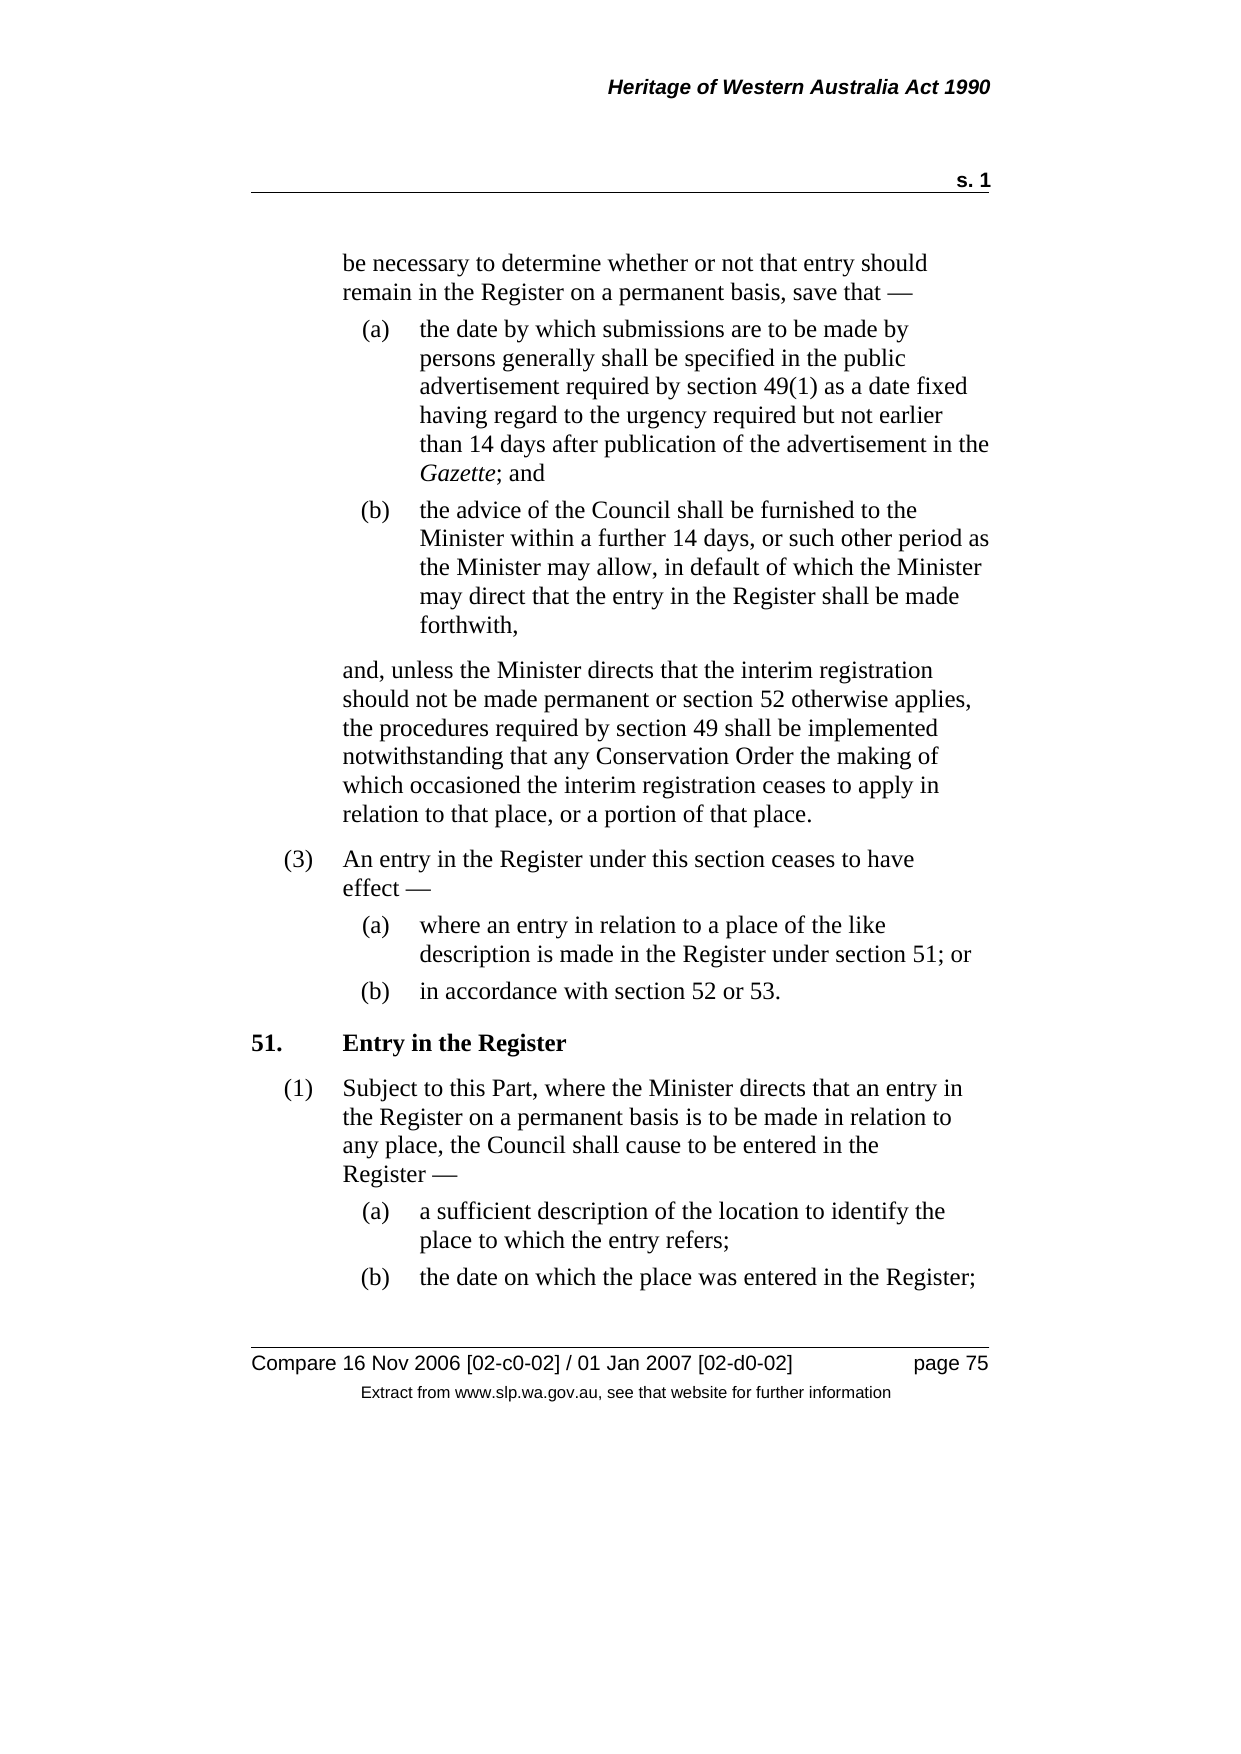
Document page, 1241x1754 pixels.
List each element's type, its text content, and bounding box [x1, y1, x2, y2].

text (3) An entry in the Register under this section ceases to have effect — [251, 844, 989, 902]
text (a) the date by which submissions are to be made by persons generally shall be specified in the public advertisement required by section 49(1) as a date fixed having regard to the urgency required but not earlier than 14 days after publication of the advertisement in the Gazette; and [251, 314, 989, 486]
text (b) in accordance with section 52 or 53. [251, 976, 989, 1005]
text (b) the advice of the Council shall be furnished to the Minister within a further 14 days, or such other period as the Minister may allow, in default of which the Minister may direct that the entry in the Register shall be made forthwith, [251, 495, 989, 638]
text and, unless the Minister directs that the interim registration should not be made permanent or section 52 otherwise applies, the procedures required by section 49 shall be implemented notwithstanding that any Conservation Order the making of which occasioned the interim registration ceases to apply in relation to that place, or a portion of that place. [251, 655, 989, 828]
text (b) the date on which the place was entered in the Register; [251, 1262, 989, 1291]
text (a) where an entry in relation to a place of the like description is made in the Register under section 51; or [251, 910, 989, 968]
subtitle 51. Entry in the Register [251, 1028, 989, 1056]
text (a) a sufficient description of the location to identify the place to which the entry refers; [251, 1196, 989, 1254]
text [251, 248, 989, 306]
text (1) Subject to this Part, where the Minister directs that an entry in the Register on a permanent basis is to be made in relation to any place, the Council shall cause to be entered in the Register — [251, 1073, 989, 1188]
